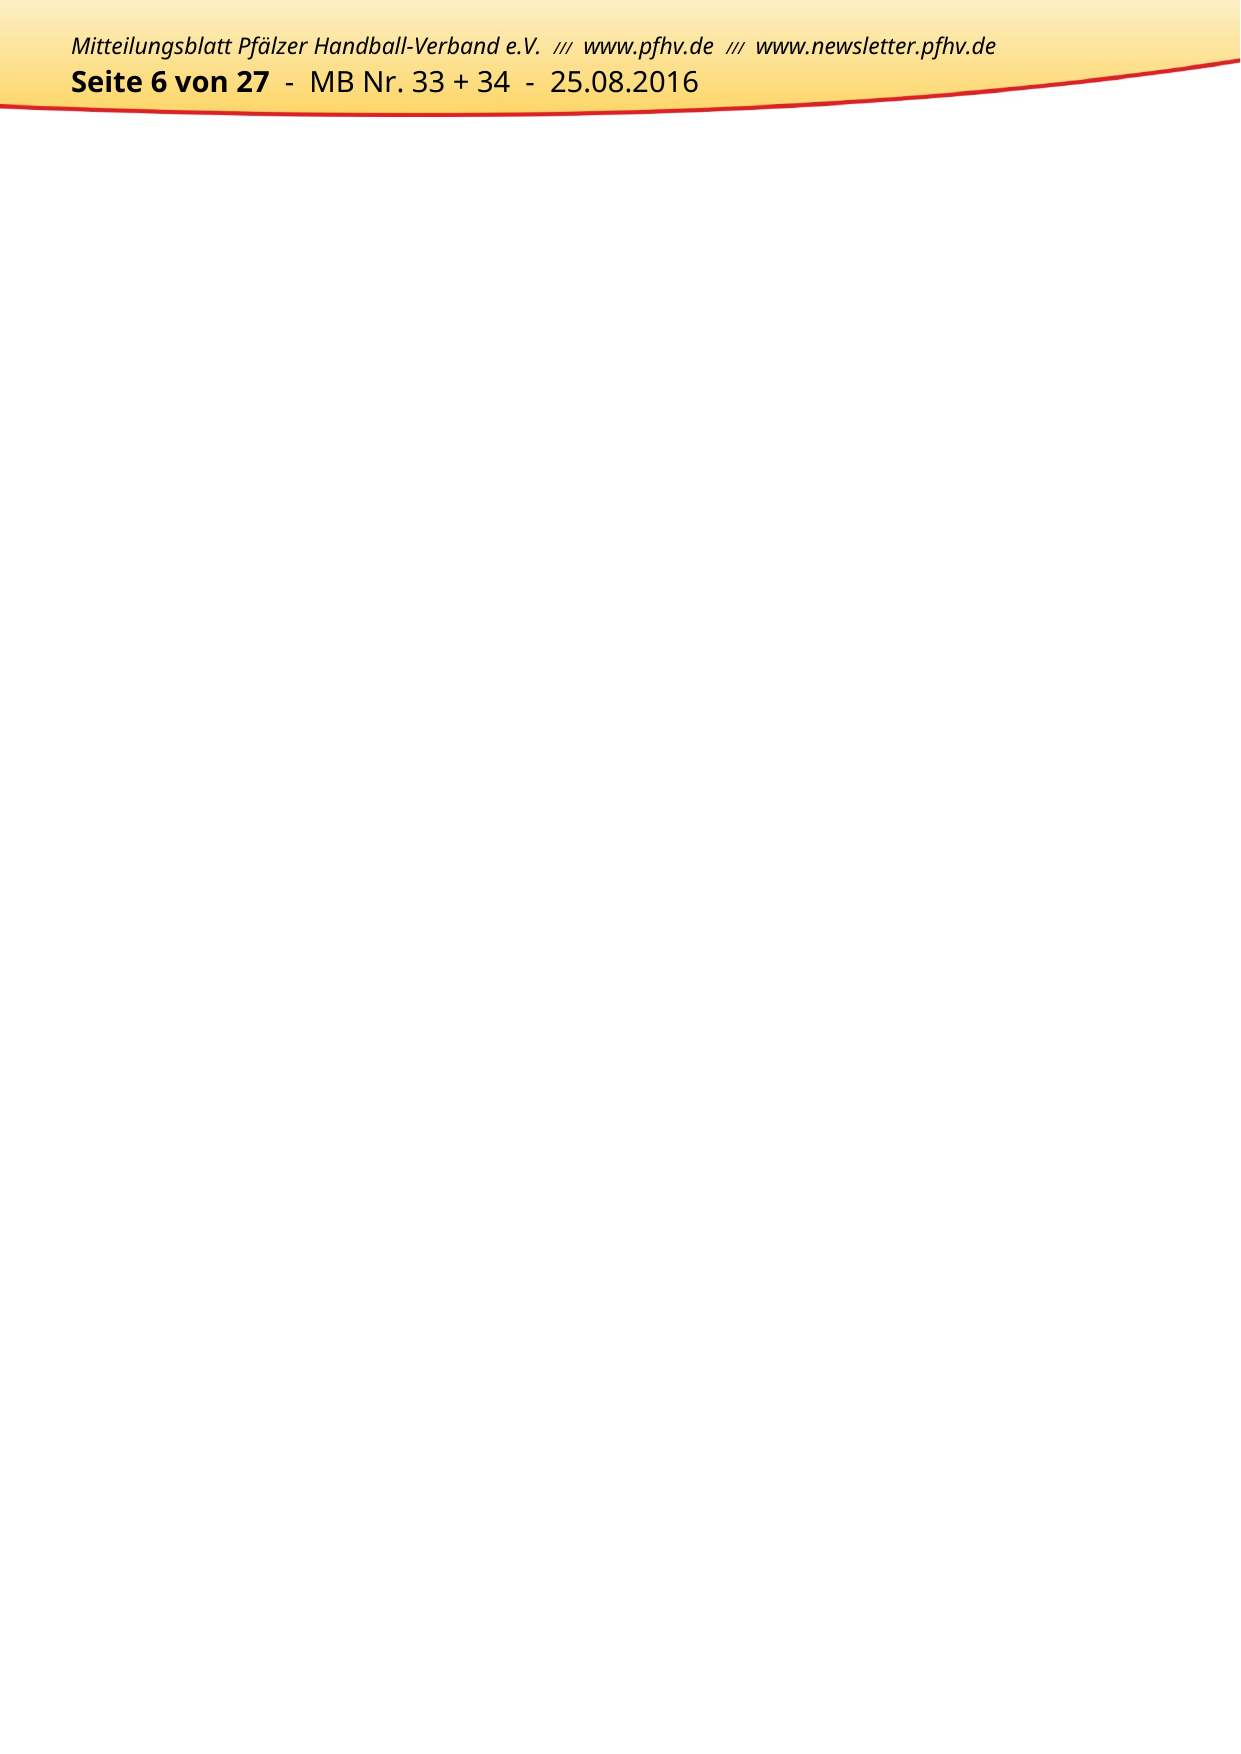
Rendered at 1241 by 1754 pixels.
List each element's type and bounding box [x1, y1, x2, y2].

picture [0, 0, 1241, 117]
